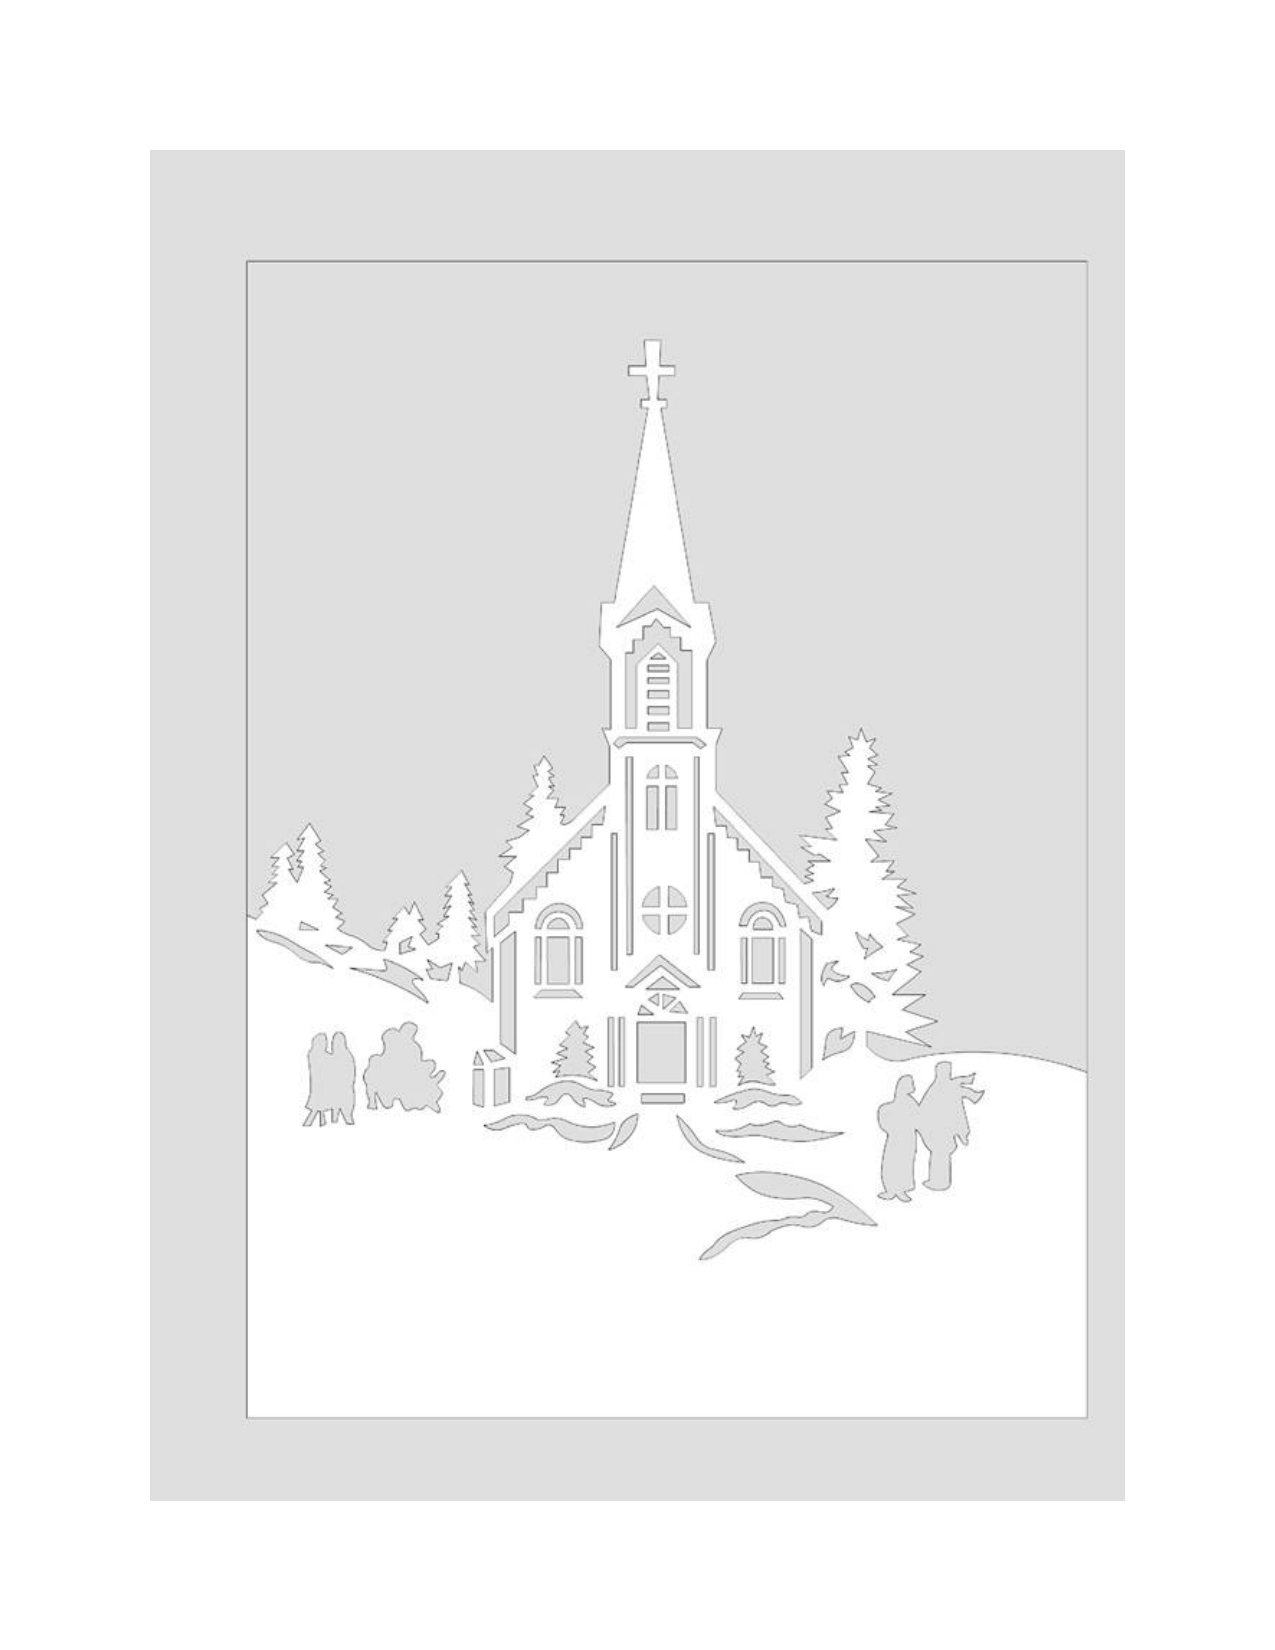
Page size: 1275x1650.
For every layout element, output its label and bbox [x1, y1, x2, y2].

picture [150, 150, 1125, 1501]
